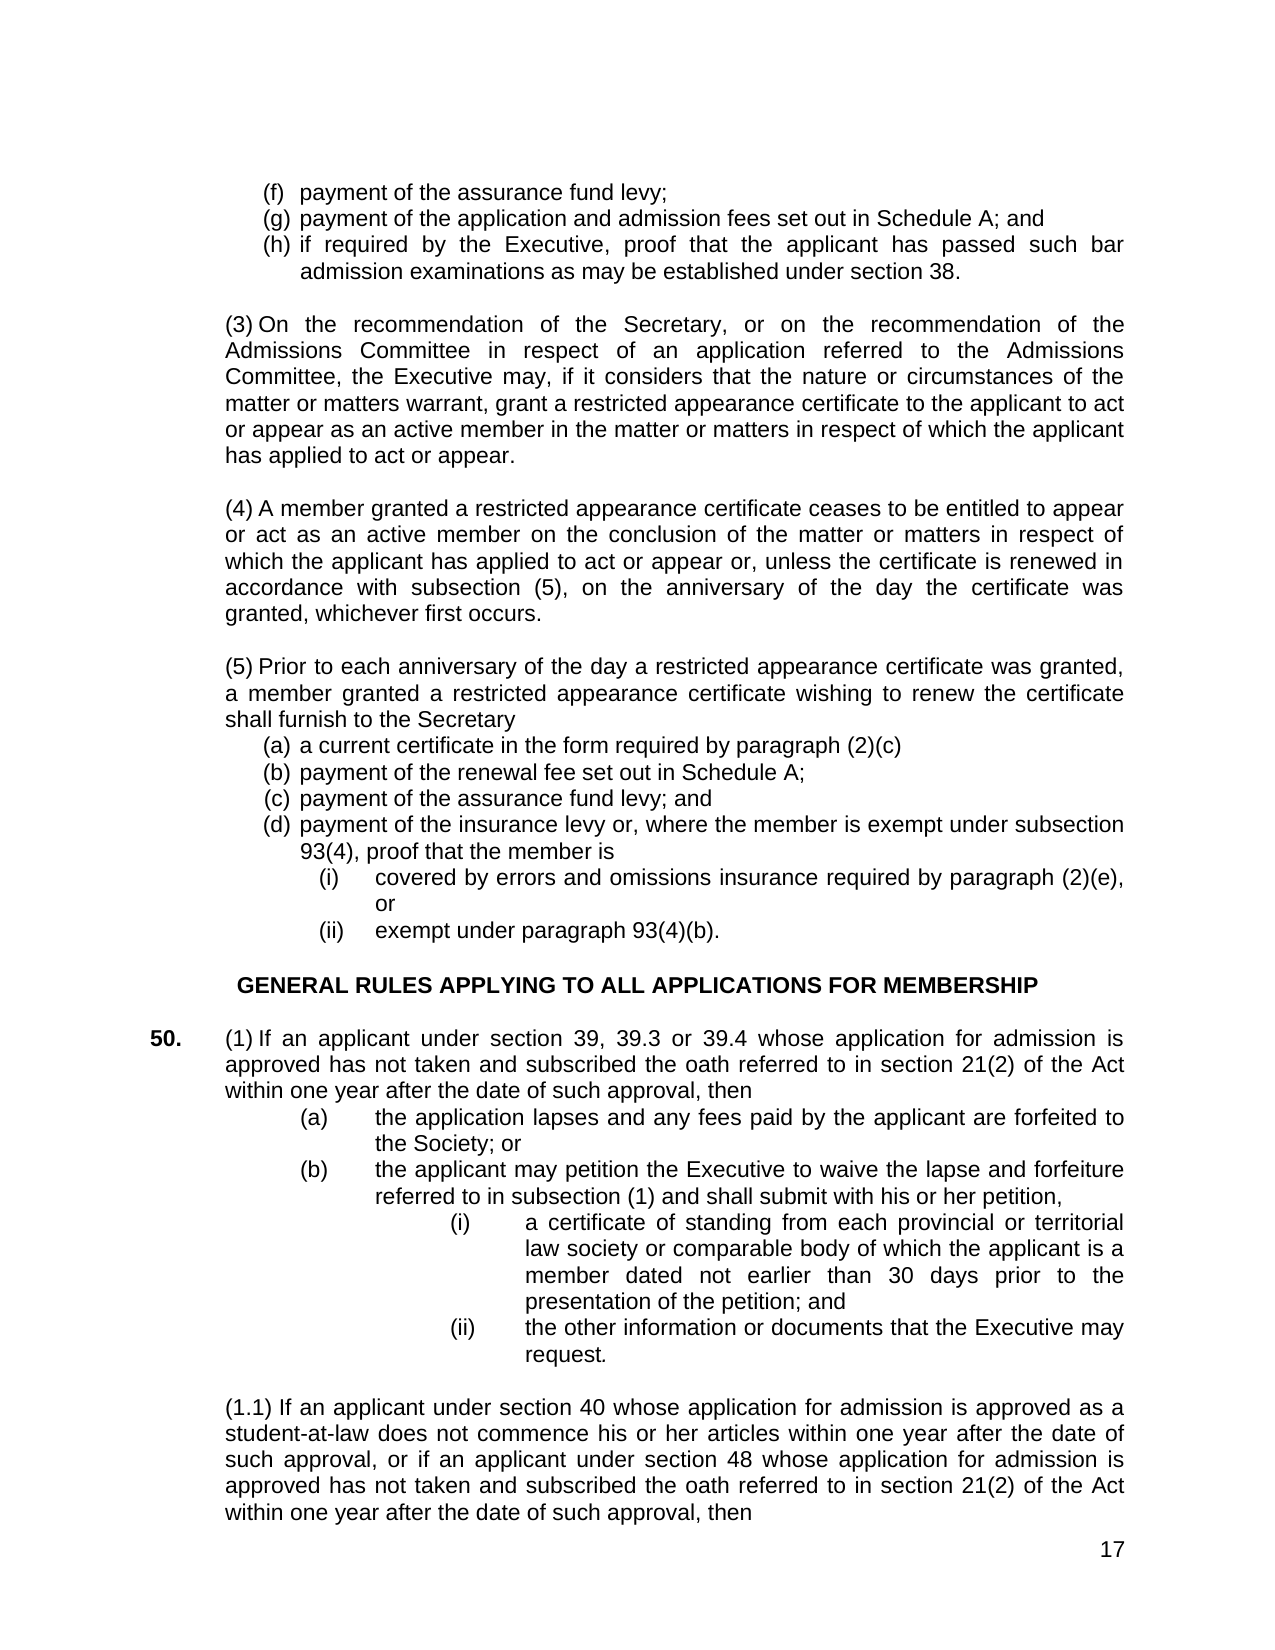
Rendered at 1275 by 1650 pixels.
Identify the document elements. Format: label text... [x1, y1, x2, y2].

text (a) the application lapses and any fees paid by the applicant are forfeited to the Society; or [300, 1103, 1125, 1156]
text (i) a certificate of standing from each provincial or territorial law society or comparable body of which the applicant is a member dated not earlier than 30 days prior to the presentation of the petition; and [450, 1209, 1125, 1314]
text (c) payment of the assurance fund levy; and [262, 785, 1125, 811]
text (1.1) If an applicant under section 40 whose application for admission is approved as a student-at-law does not commence his or her articles within one year after the date of such approval, or if an applicant under section 48 whose application for admission is approved has not taken and subscribed the oath referred to in section 21(2) of the Act within one year after the date of such approval, then [150, 1393, 1125, 1525]
text (b) payment of the renewal fee set out in Schedule A; [262, 758, 1125, 785]
text (f) payment of the assurance fund levy; [262, 179, 1125, 205]
text (3) On the recommendation of the Secretary, or on the recommendation of the Admissions Committee in respect of an application referred to the Admissions Committee, the Executive may, if it considers that the nature or circumstances of the matter or matters warrant, grant a restricted appearance certificate to the applicant to act or appear as an active member in the matter or matters in respect of which the applicant has applied to act or appear. [225, 311, 1125, 469]
text (ii) exempt under paragraph 93(4)(b). [319, 917, 1125, 943]
text (ii) the other information or documents that the Executive may request. [450, 1314, 1125, 1367]
text (a) a current certificate in the form required by paragraph (2)(c) [262, 732, 1125, 758]
text (4) A member granted a restricted appearance certificate ceases to be entitled to appear or act as an active member on the conclusion of the matter or matters in respect of which the applicant has applied to act or appear or, unless the certificate is renewed in accordance with subsection (5), on the anniversary of the day the certificate was granted, whichever first occurs. [225, 495, 1125, 627]
text GENERAL RULES APPLYING TO ALL APPLICATIONS FOR MEMBERSHIP [150, 972, 1125, 998]
text (h) if required by the Executive, proof that the applicant has passed such bar admission examinations as may be established under section 38. [262, 231, 1125, 284]
text (d) payment of the insurance levy or, where the member is exempt under subsection 93(4), proof that the member is [262, 811, 1125, 864]
text (g) payment of the application and admission fees set out in Schedule A; and [262, 205, 1125, 231]
text (i) covered by errors and omissions insurance required by paragraph (2)(e), or [319, 864, 1125, 917]
text 50. (1) If an applicant under section 39, 39.3 or 39.4 whose application for admission is approved has not taken and subscribed the oath referred to in section 21(2) of the Act within one year after the date of such approval, then [150, 1024, 1125, 1103]
text (5) Prior to each anniversary of the day a restricted appearance certificate was granted, a member granted a restricted appearance certificate wishing to renew the certificate shall furnish to the Secretary [225, 653, 1125, 732]
